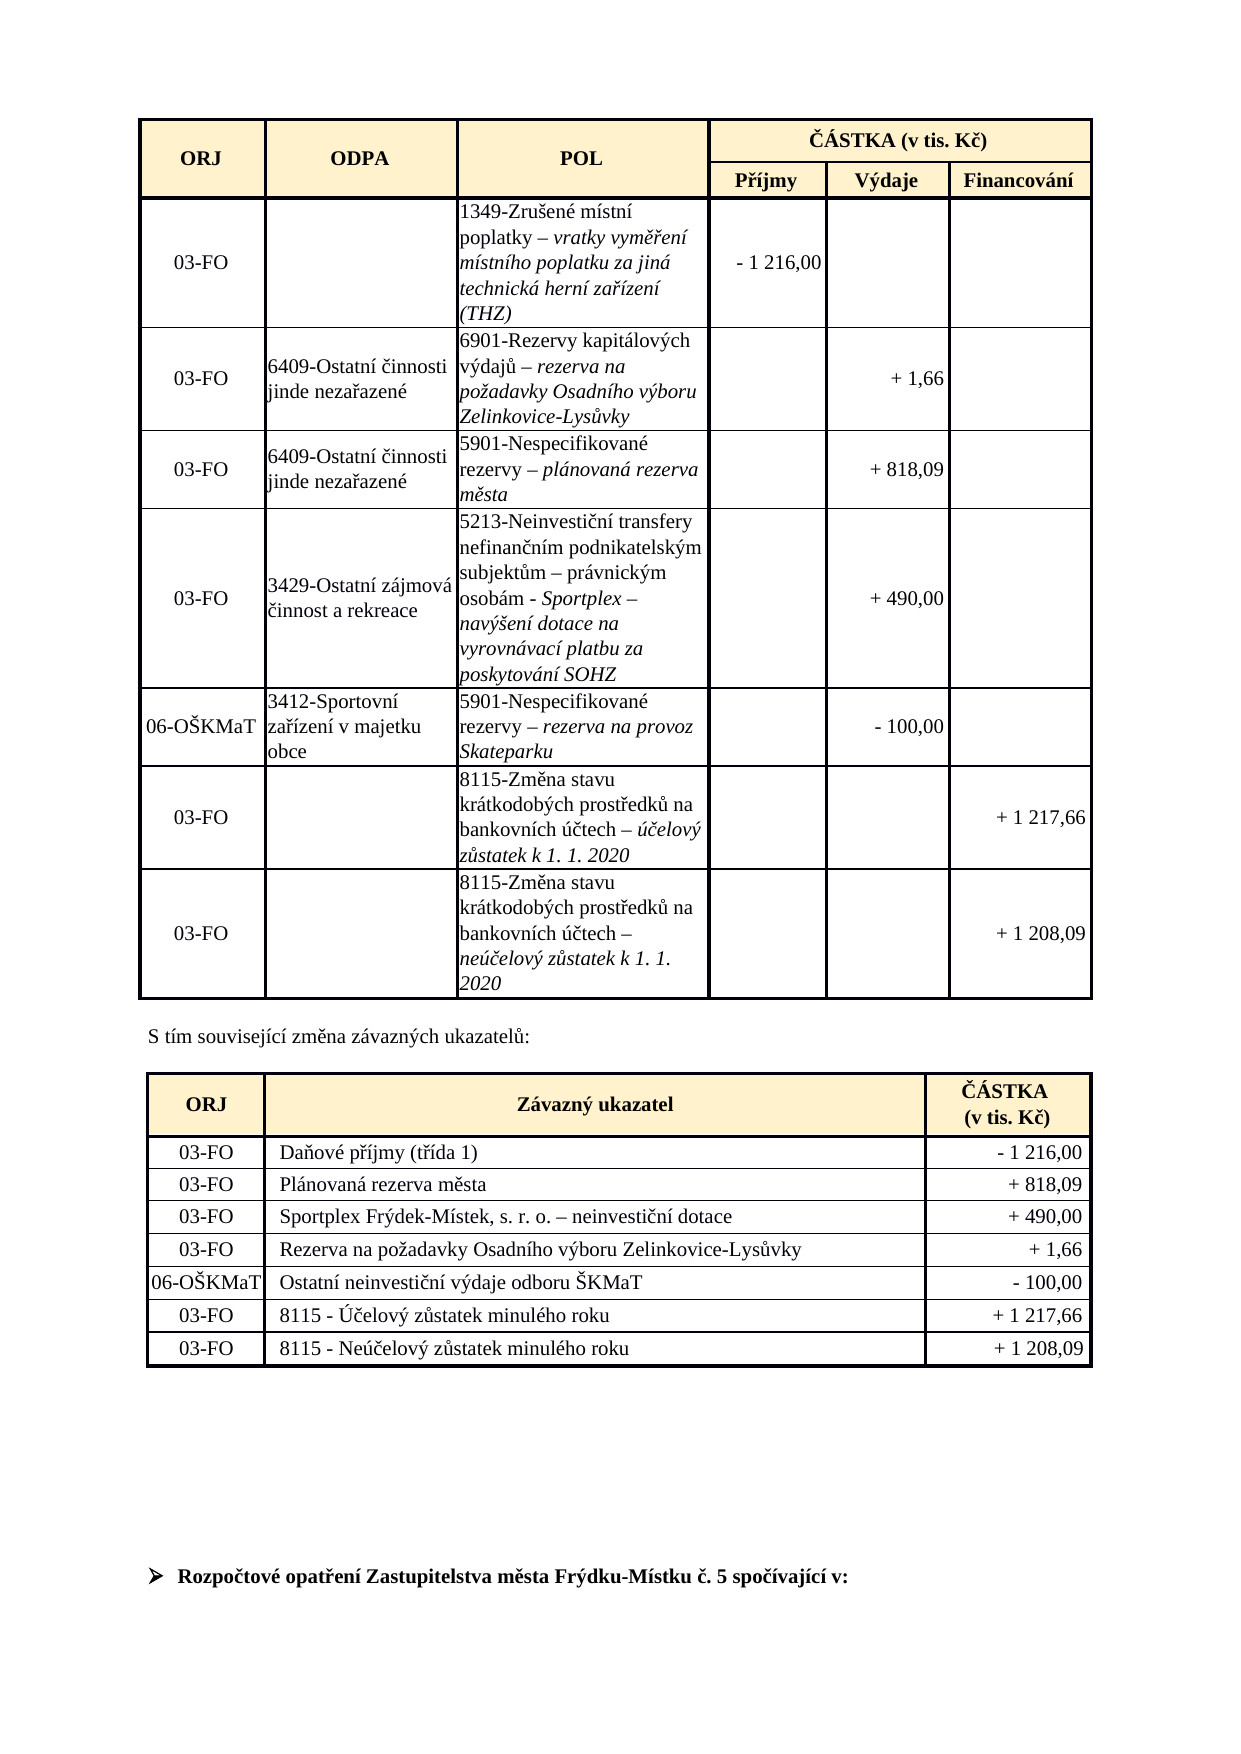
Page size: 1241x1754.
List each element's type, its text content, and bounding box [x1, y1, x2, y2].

table_cell [951, 431, 1090, 508]
list Rozpočtové opatření Zastupitelstva města Frýdku-Místku č. 5 spočívající v: [148, 1564, 1092, 1588]
table_cell 03-FO [149, 1138, 263, 1167]
table_cell + 490,00 [927, 1201, 1089, 1233]
table_cell 3412-Sportovní zařízení v majetku obce [267, 689, 456, 765]
table_cell Financování [951, 163, 1090, 196]
table_cell + 490,00 [828, 509, 948, 687]
table_cell Příjmy [711, 163, 825, 196]
table_cell 3429-Ostatní zájmová činnost a rekreace [267, 509, 456, 687]
table_cell - 1 216,00 [711, 200, 825, 327]
table_header Závazný ukazatel [266, 1075, 924, 1134]
table_header ČÁSTKA (v tis. Kč) [927, 1075, 1089, 1134]
table_cell 100,00 [828, 689, 948, 765]
table_cell [828, 200, 948, 327]
table_cell 03-FO [149, 1300, 263, 1331]
table_cell [951, 509, 1090, 687]
table_cell + 818,09 [828, 431, 948, 508]
table_cell 03-FO [142, 328, 264, 430]
table_cell 6409-Ostatní činnosti jinde nezařazené [267, 328, 456, 430]
table_cell 03-FO [149, 1234, 263, 1266]
table_cell [711, 328, 825, 430]
table_cell 03-FO [149, 1169, 263, 1200]
table_cell 5213-Neinvestiční transfery nefinančním podnikatelským subjektům – právnickým osobám - Sportplex – navýšení dotace na vyrovnávací platbu za poskytování SOHZ [459, 509, 707, 687]
table_cell + 1,66 [927, 1234, 1089, 1266]
table_cell [711, 870, 825, 997]
table_cell [267, 870, 456, 997]
table_cell [711, 689, 825, 765]
table_cell Sportplex Frýdek-Místek, s. r. o. – neinvestiční dotace [266, 1201, 924, 1233]
table_cell + 818,09 [927, 1169, 1089, 1200]
table_cell [711, 767, 825, 868]
table_cell + 1 208,09 [951, 870, 1090, 997]
table_cell 03-FO [149, 1333, 263, 1364]
table_header ORJ [149, 1075, 263, 1134]
table_cell Daňové příjmy (třída 1) [266, 1138, 924, 1167]
table_cell 8115 - Účelový zůstatek minulého roku [266, 1300, 924, 1331]
table_cell Ostatní neinvestiční výdaje odboru ŠKMaT [266, 1267, 924, 1299]
table_cell [267, 767, 456, 868]
table_cell 5901-Nespecifikované rezervy – plánovaná rezerva města [459, 431, 707, 508]
table_header POL [459, 121, 707, 196]
table_cell 8115 - Neúčelový zůstatek minulého roku [266, 1333, 924, 1364]
table_cell Plánovaná rezerva města [266, 1169, 924, 1200]
table_cell 03-FO [142, 870, 264, 997]
table_cell + 1 217,66 [927, 1300, 1089, 1331]
table_cell + 1 217,66 [951, 767, 1090, 868]
table_cell + 1 208,09 [927, 1333, 1089, 1364]
table_cell 03-FO [142, 767, 264, 868]
table_cell [828, 767, 948, 868]
table_cell 8115-Změna stavu krátkodobých prostředků na bankovních účtech – neúčelový zůstatek k 1. 1. 2020 [459, 870, 707, 997]
table_cell 100,00 [927, 1267, 1089, 1299]
table_cell 8115-Změna stavu krátkodobých prostředků na bankovních účtech – účelový zůstatek k 1. 1. 2020 [459, 767, 707, 868]
text S tím související změna závazných ukazatelů: [148, 1024, 1092, 1048]
table_cell [951, 328, 1090, 430]
table_cell 03-FO [142, 509, 264, 687]
table_cell [951, 689, 1090, 765]
table_cell 06-OŠKMaT [142, 689, 264, 765]
table_cell [828, 870, 948, 997]
table_header ORJ [142, 121, 264, 196]
table_header ODPA [267, 121, 456, 196]
table_cell [267, 200, 456, 327]
table_cell [711, 431, 825, 508]
table_header ČÁSTKA (v tis. Kč) [711, 121, 1090, 161]
table_cell 5901-Nespecifikované rezervy – rezerva na provoz Skateparku [459, 689, 707, 765]
table_cell 03-FO [149, 1201, 263, 1233]
table_cell 1349-Zrušené místní poplatky – vratky vyměření místního poplatku za jiná technická herní zařízení (THZ) [459, 200, 707, 327]
table_cell Výdaje [828, 163, 948, 196]
table_cell 6901-Rezervy kapitálových výdajů – rezerva na požadavky Osadního výboru Zelinkovice-Lysůvky [459, 328, 707, 430]
table_cell + 1,66 [828, 328, 948, 430]
table_cell 1 216,00 [927, 1138, 1089, 1167]
table_cell [711, 509, 825, 687]
table_cell 03-FO [142, 200, 264, 327]
table_cell 6409-Ostatní činnosti jinde nezařazené [267, 431, 456, 508]
table_cell Rezerva na požadavky Osadního výboru Zelinkovice-Lysůvky [266, 1234, 924, 1266]
table_cell 06-OŠKMaT [149, 1267, 263, 1299]
table_cell [951, 200, 1090, 327]
table_cell 03-FO [142, 431, 264, 508]
